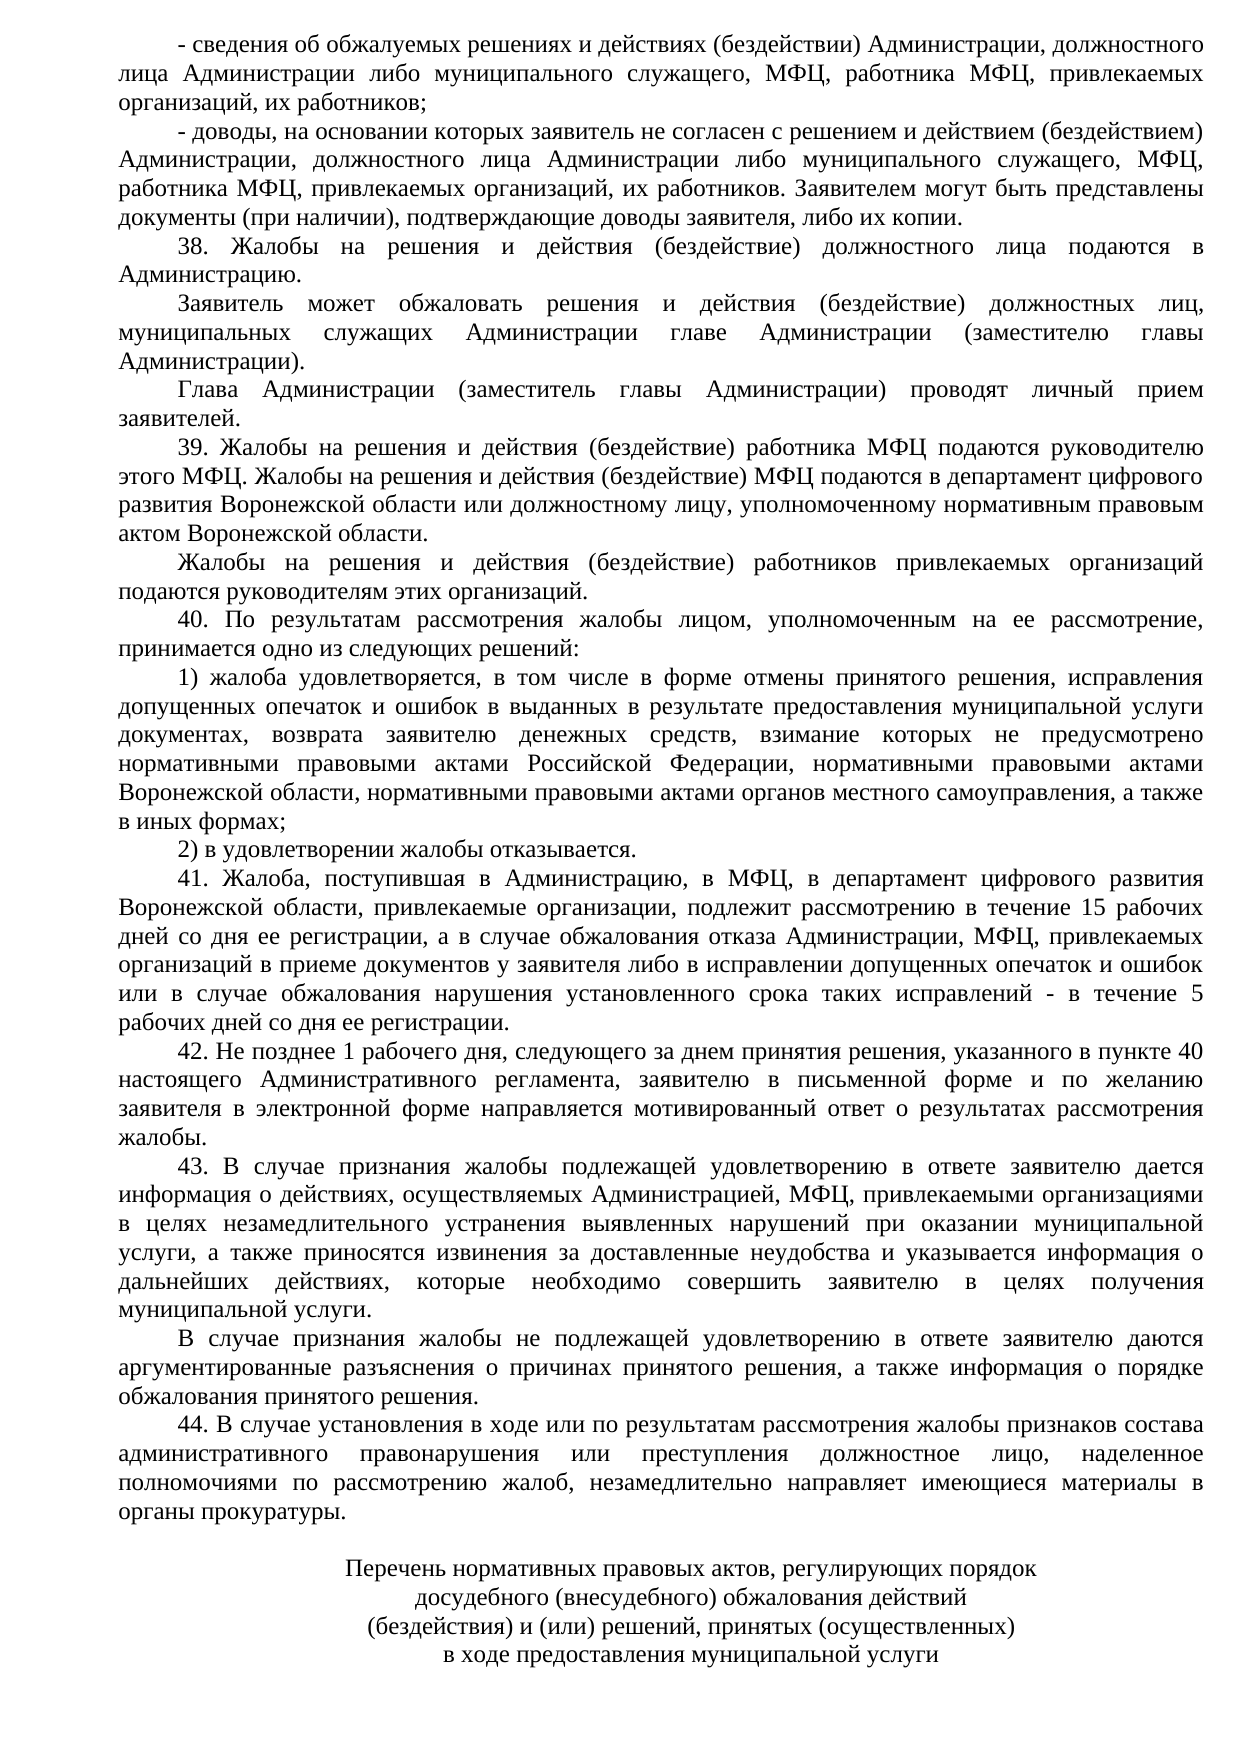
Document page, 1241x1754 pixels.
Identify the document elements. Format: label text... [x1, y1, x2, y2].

text 2) в удовлетворении жалобы отказывается. [118, 834, 1205, 863]
text 43. В случае признания жалобы подлежащей удовлетворению в ответе заявителю дается информация о действиях, осуществляемых Администрацией, МФЦ, привлекаемыми организациями в целях незамедлительного устранения выявленных нарушений при оказании муниципальной услуги, а также приносятся извинения за доставленные неудобства и указывается информация о дальнейших действиях, которые необходимо совершить заявителю в целях получения муниципальной услуги. [118, 1151, 1205, 1323]
text 38. Жалобы на решения и действия (бездействие) должностного лица подаются в Администрацию. [118, 231, 1205, 288]
text - сведения об обжалуемых решениях и действиях (бездействии) Администрации, должностного лица Администрации либо муниципального служащего, МФЦ, работника МФЦ, привлекаемых организаций, их работников; [118, 29, 1205, 116]
text В случае признания жалобы не подлежащей удовлетворению в ответе заявителю даются аргументированные разъяснения о причинах принятого решения, а также информация о порядке обжалования принятого решения. [118, 1323, 1205, 1409]
text Жалобы на решения и действия (бездействие) работников привлекаемых организаций подаются руководителям этих организаций. [118, 547, 1205, 604]
text 1) жалоба удовлетворяется, в том числе в форме отмены принятого решения, исправления допущенных опечаток и ошибок в выданных в результате предоставления муниципальной услуги документах, возврата заявителю денежных средств, взимание которых не предусмотрено нормативными правовыми актами Российской Федерации, нормативными правовыми актами Воронежской области, нормативными правовыми актами органов местного самоуправления, а также в иных формах; [118, 662, 1205, 834]
subtitle в ходе предоставления муниципальной услуги [118, 1639, 1205, 1668]
text Глава Администрации (заместитель главы Администрации) проводят личный прием заявителей. [118, 374, 1205, 432]
text 39. Жалобы на решения и действия (бездействие) работника МФЦ подаются руководителю этого МФЦ. Жалобы на решения и действия (бездействие) МФЦ подаются в департамент цифрового развития Воронежской области или должностному лицу, уполномоченному нормативным правовым актом Воронежской области. [118, 432, 1205, 547]
subtitle (бездействия) и (или) решений, принятых (осуществленных) [118, 1611, 1205, 1639]
text 42. Не позднее 1 рабочего дня, следующего за днем принятия решения, указанного в пункте 40 настоящего Административного регламента, заявителю в письменной форме и по желанию заявителя в электронной форме направляется мотивированный ответ о результатах рассмотрения жалобы. [118, 1036, 1205, 1151]
text Заявитель может обжаловать решения и действия (бездействие) должностных лиц, муниципальных служащих Администрации главе Администрации (заместителю главы Администрации). [118, 288, 1205, 374]
text 41. Жалоба, поступившая в Администрацию, в МФЦ, в департамент цифрового развития Воронежской области, привлекаемые организации, подлежит рассмотрению в течение 15 рабочих дней со дня ее регистрации, а в случае обжалования отказа Администрации, МФЦ, привлекаемых организаций в приеме документов у заявителя либо в исправлении допущенных опечаток и ошибок или в случае обжалования нарушения установленного срока таких исправлений - в течение 5 рабочих дней со дня ее регистрации. [118, 863, 1205, 1036]
text 40. По результатам рассмотрения жалобы лицом, уполномоченным на ее рассмотрение, принимается одно из следующих решений: [118, 604, 1205, 662]
subtitle досудебного (внесудебного) обжалования действий [118, 1582, 1205, 1611]
text - доводы, на основании которых заявитель не согласен с решением и действием (бездействием) Администрации, должностного лица Администрации либо муниципального служащего, МФЦ, работника МФЦ, привлекаемых организаций, их работников. Заявителем могут быть представлены документы (при наличии), подтверждающие доводы заявителя, либо их копии. [118, 116, 1205, 231]
subtitle Перечень нормативных правовых актов, регулирующих порядок [118, 1553, 1205, 1582]
text 44. В случае установления в ходе или по результатам рассмотрения жалобы признаков состава административного правонарушения или преступления должностное лицо, наделенное полномочиями по рассмотрению жалоб, незамедлительно направляет имеющиеся материалы в органы прокуратуры. [118, 1409, 1205, 1524]
